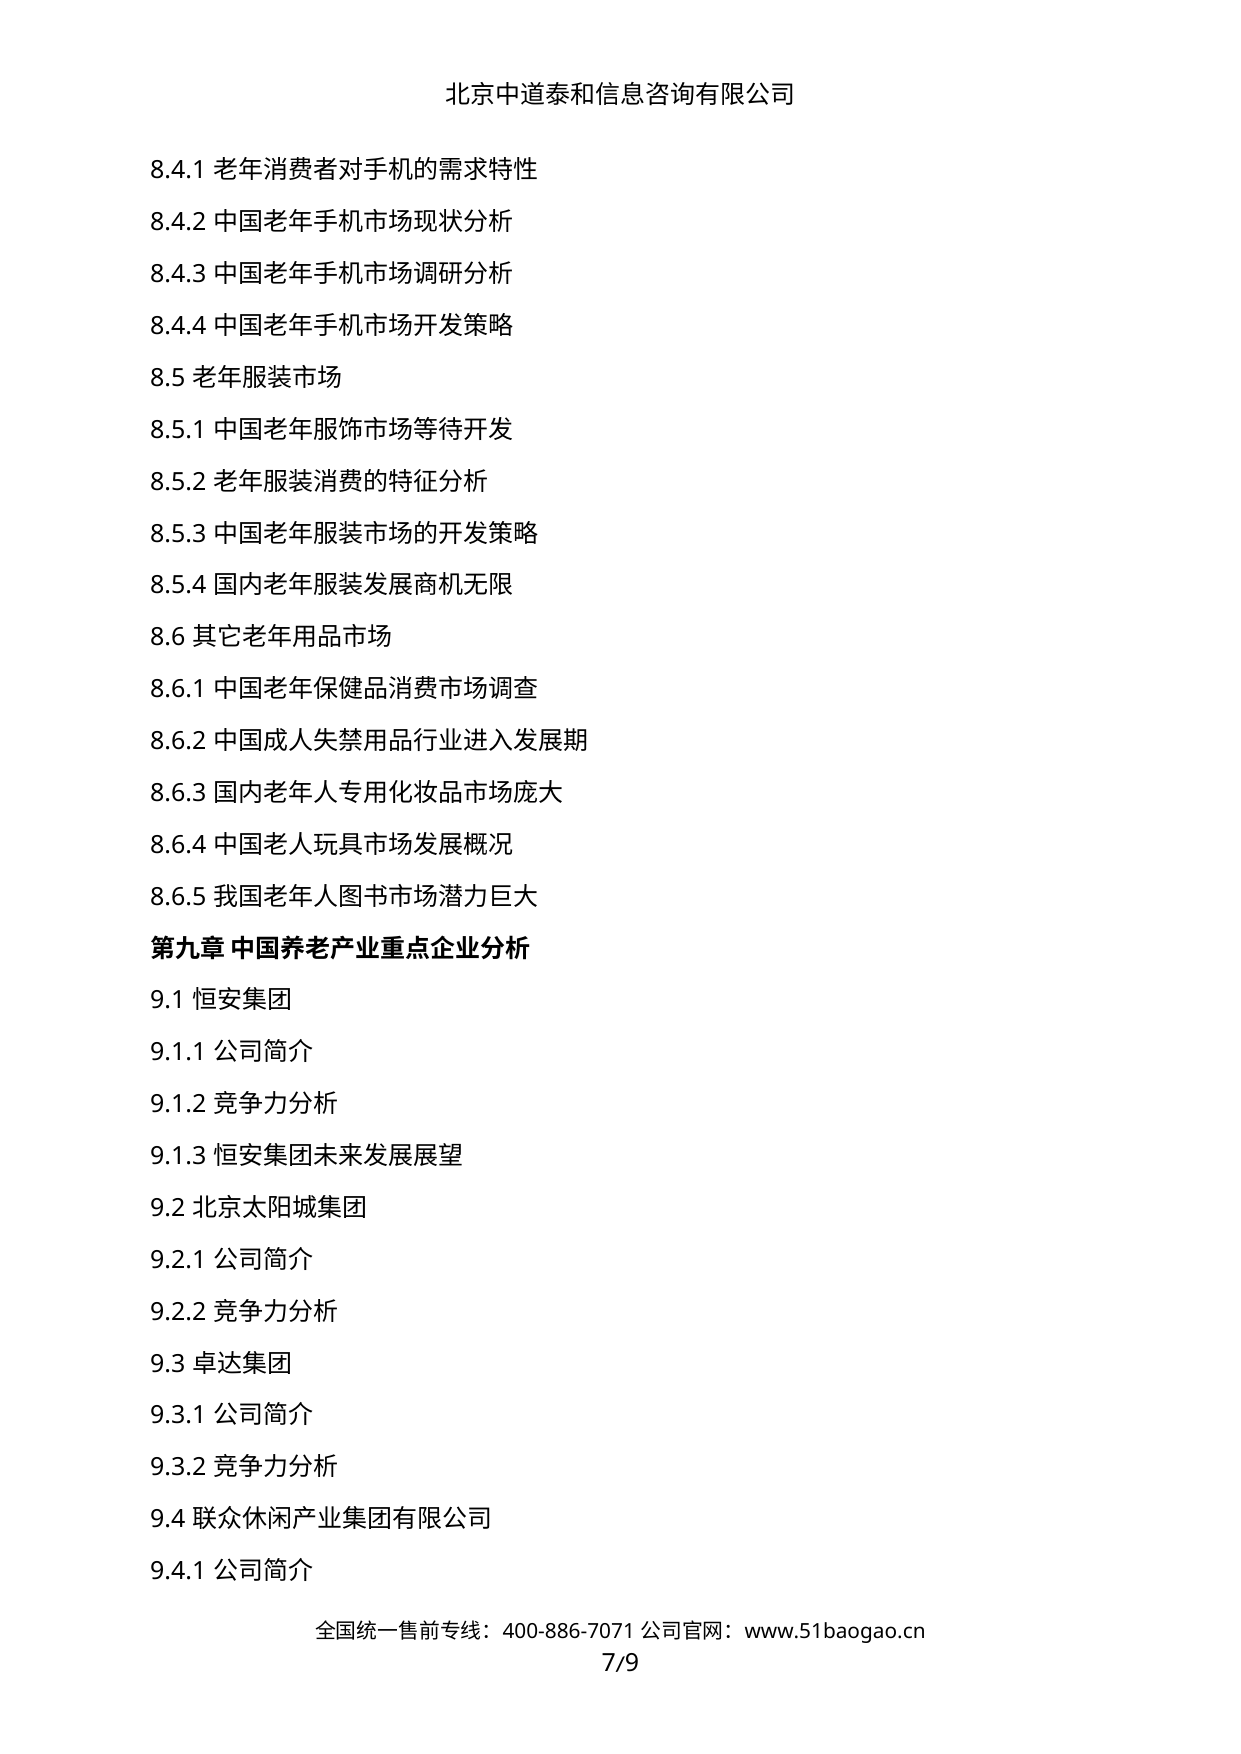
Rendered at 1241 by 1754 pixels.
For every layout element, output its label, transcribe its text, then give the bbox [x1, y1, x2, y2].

text 9.3.2 竞争力分析 [150, 1447, 1090, 1483]
text 9.4.1 公司简介 [150, 1551, 1090, 1587]
text 8.4.3 中国老年手机市场调研分析 [150, 254, 1090, 290]
text 8.6.2 中国成人失禁用品行业进入发展期 [150, 721, 1090, 757]
text 9.1.3 恒安集团未来发展展望 [150, 1136, 1090, 1172]
text 第九章 中国养老产业重点企业分析 [150, 928, 1090, 964]
text 9.2.2 竞争力分析 [150, 1291, 1090, 1327]
text 8.6.1 中国老年保健品消费市场调查 [150, 669, 1090, 705]
text 9.1.1 公司简介 [150, 1032, 1090, 1068]
text 8.5.4 国内老年服装发展商机无限 [150, 565, 1090, 601]
text 9.3.1 公司简介 [150, 1395, 1090, 1431]
text 8.6.4 中国老人玩具市场发展概况 [150, 824, 1090, 861]
text 9.1 恒安集团 [150, 980, 1090, 1016]
text 8.4.2 中国老年手机市场现状分析 [150, 202, 1090, 238]
text 8.5 老年服装市场 [150, 357, 1090, 394]
text 8.6.5 我国老年人图书市场潜力巨大 [150, 876, 1090, 912]
text 9.4 联众休闲产业集团有限公司 [150, 1499, 1090, 1535]
text 8.5.2 老年服装消费的特征分析 [150, 461, 1090, 497]
text 8.6.3 国内老年人专用化妆品市场庞大 [150, 772, 1090, 809]
text 8.5.1 中国老年服饰市场等待开发 [150, 409, 1090, 446]
text 9.2.1 公司简介 [150, 1239, 1090, 1276]
text 9.2 北京太阳城集团 [150, 1187, 1090, 1224]
text 9.1.2 竞争力分析 [150, 1084, 1090, 1120]
text 8.6 其它老年用品市场 [150, 617, 1090, 653]
text 8.4.1 老年消费者对手机的需求特性 [150, 150, 1090, 186]
text 8.5.3 中国老年服装市场的开发策略 [150, 513, 1090, 549]
text 8.4.4 中国老年手机市场开发策略 [150, 306, 1090, 342]
text 9.3 卓达集团 [150, 1343, 1090, 1379]
